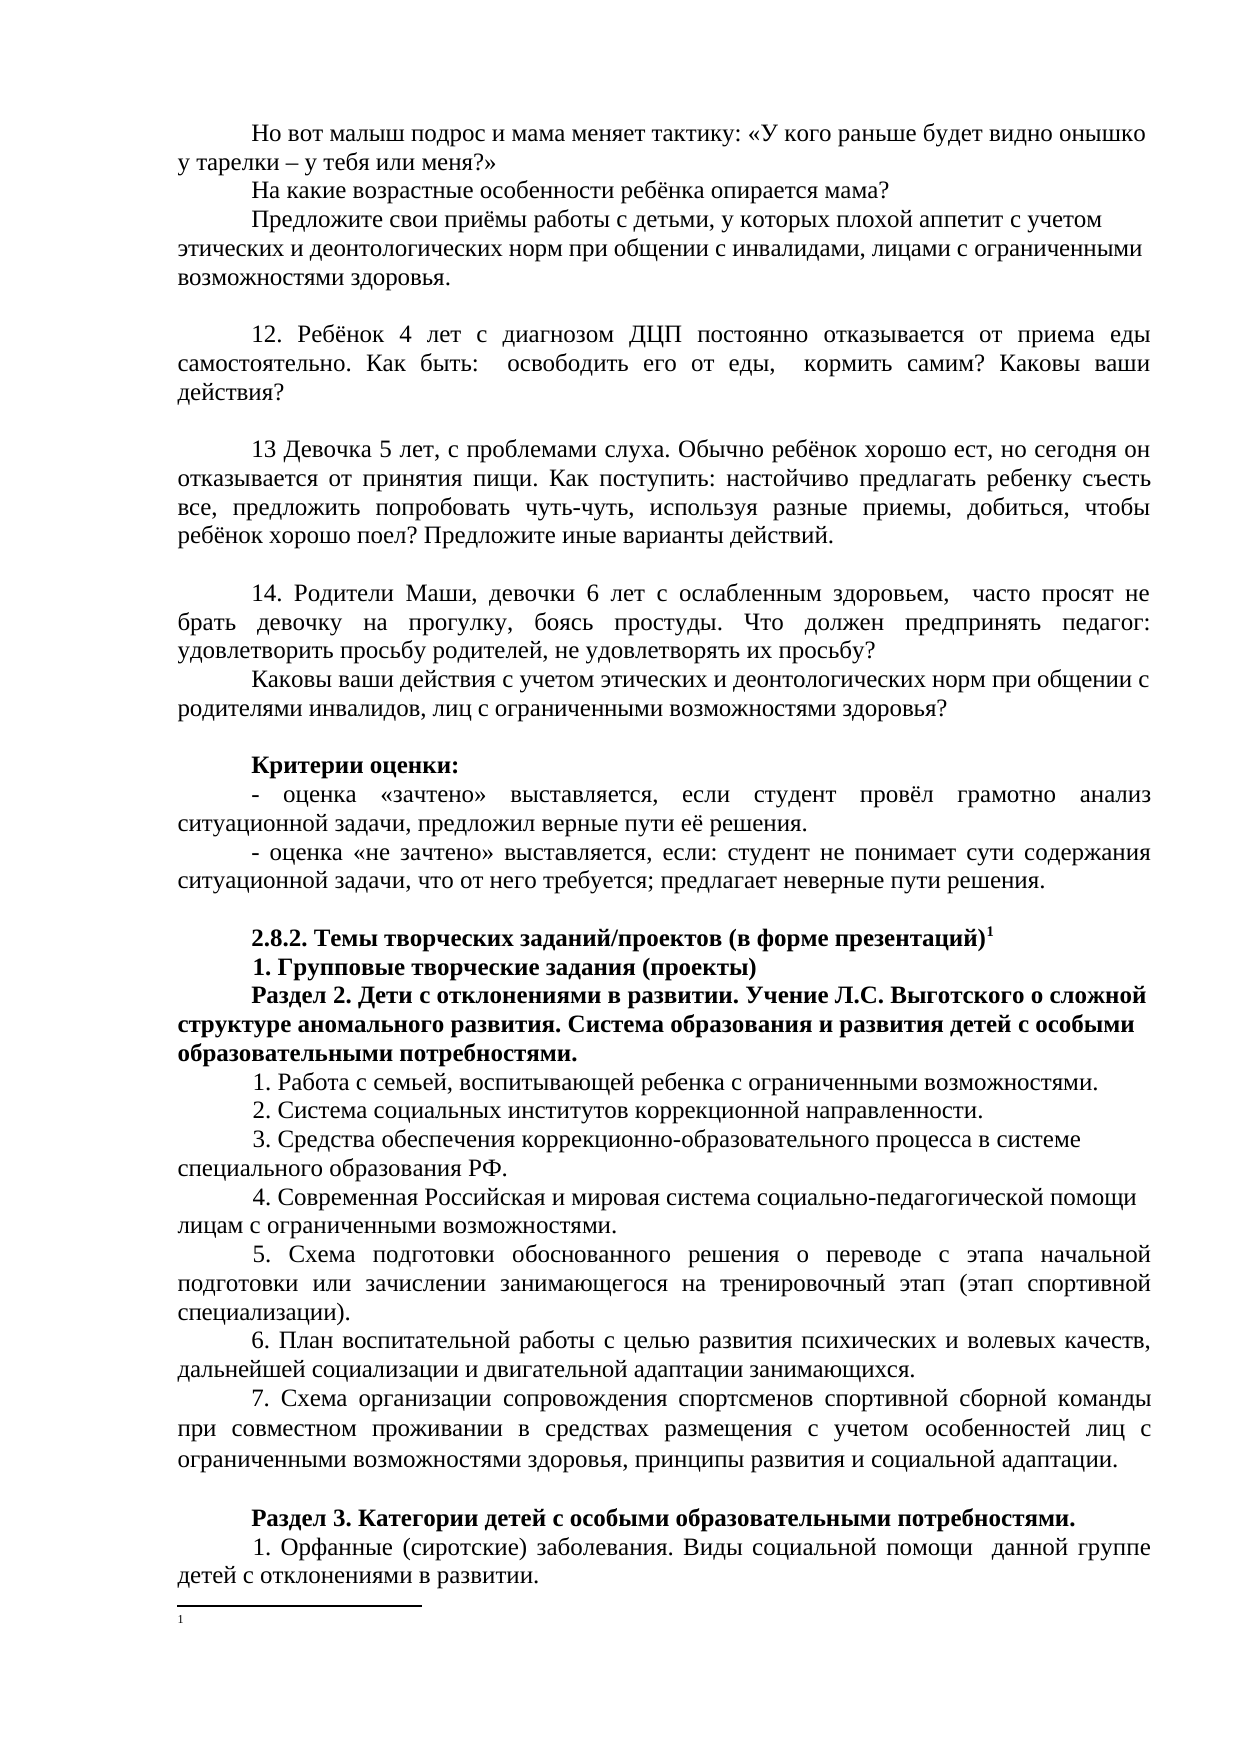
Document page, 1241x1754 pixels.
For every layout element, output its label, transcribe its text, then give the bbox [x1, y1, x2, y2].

text - оценка «не зачтено» выставляется, если: студент не понимает сути содержания ситуационной задачи, что от него требуется; предлагает неверные пути решения. [177, 837, 1152, 894]
text 13 Девочка 5 лет, с проблемами слуха. Обычно ребёнок хорошо ест, но сегодня он отказывается от принятия пищи. Как поступить: настойчиво предлагать ребенку съесть все, предложить попробовать чуть-чуть, используя разные приемы, добиться, чтобы ребёнок хорошо поел? Предложите иные варианты действий. [177, 434, 1152, 549]
text 1. Групповые творческие задания (проекты) [177, 952, 1152, 981]
text 1. Орфанные (сиротские) заболевания. Виды социальной помощи данной группе детей с отклонениями в развитии. [177, 1532, 1152, 1589]
text 4. Современная Российская и мировая система социально-педагогической помощи лицам с ограниченными возможностями. [177, 1182, 1152, 1239]
text 14. Родители Маши, девочки 6 лет с ослабленным здоровьем, часто просят не брать девочку на прогулку, боясь простуды. Что должен предпринять педагог: удовлетворить просьбу родителей, не удовлетворять их просьбу? [177, 578, 1152, 664]
text На какие возрастные особенности ребёнка опирается мама? [177, 176, 1152, 204]
text Каковы ваши действия с учетом этических и деонтологических норм при общении с родителями инвалидов, лиц с ограниченными возможностями здоровья? [177, 664, 1152, 722]
text - оценка «зачтено» выставляется, если студент провёл грамотно анализ ситуационной задачи, предложил верные пути её решения. [177, 779, 1152, 837]
text 2. Система социальных институтов коррекционной направленности. [177, 1096, 1152, 1124]
text 1. Работа с семьей, воспитывающей ребенка с ограниченными возможностями. [177, 1067, 1152, 1096]
text Раздел 3. Категории детей с особыми образовательными потребностями. [177, 1503, 1152, 1532]
text 5. Схема подготовки обоснованного решения о переводе с этапа начальной подготовки или зачислении занимающегося на тренировочный этап (этап спортивной специализации). [177, 1239, 1152, 1326]
text Предложите свои приёмы работы с детьми, у которых плохой аппетит с учетом этических и деонтологических норм при общении с инвалидами, лицами с ограниченными возможностями здоровья. [177, 204, 1152, 291]
text Раздел 2. Дети с отклонениями в развитии. Учение Л.С. Выготского о сложной структуре аномального развития. Система образования и развития детей с особыми образовательными потребностями. [177, 981, 1152, 1067]
text Критерии оценки: [177, 751, 1152, 779]
text 12. Ребёнок 4 лет с диагнозом ДЦП постоянно отказывается от приема еды самостоятельно. Как быть: освободить его от еды, кормить самим? Каковы ваши действия? [177, 319, 1152, 406]
text 2.8.2. Темы творческих заданий/проектов (в форме презентаций) [177, 923, 1152, 952]
text 3. Средства обеспечения коррекционно-образовательного процесса в системе специального образования РФ. [177, 1124, 1152, 1182]
text 6. План воспитательной работы с целью развития психических и волевых качеств, дальнейшей социализации и двигательной адаптации занимающихся. [177, 1326, 1152, 1383]
text 7. Схема организации сопровождения спортсменов спортивной сборной команды при совместном проживании в средствах размещения с учетом особенностей лиц с ограниченными возможностями здоровья, принципы развития и социальной адаптации. [177, 1383, 1152, 1473]
text Но вот малыш подрос и мама меняет тактику: «У кого раньше будет видно онышко у тарелки – у тебя или меня?» [177, 118, 1152, 176]
